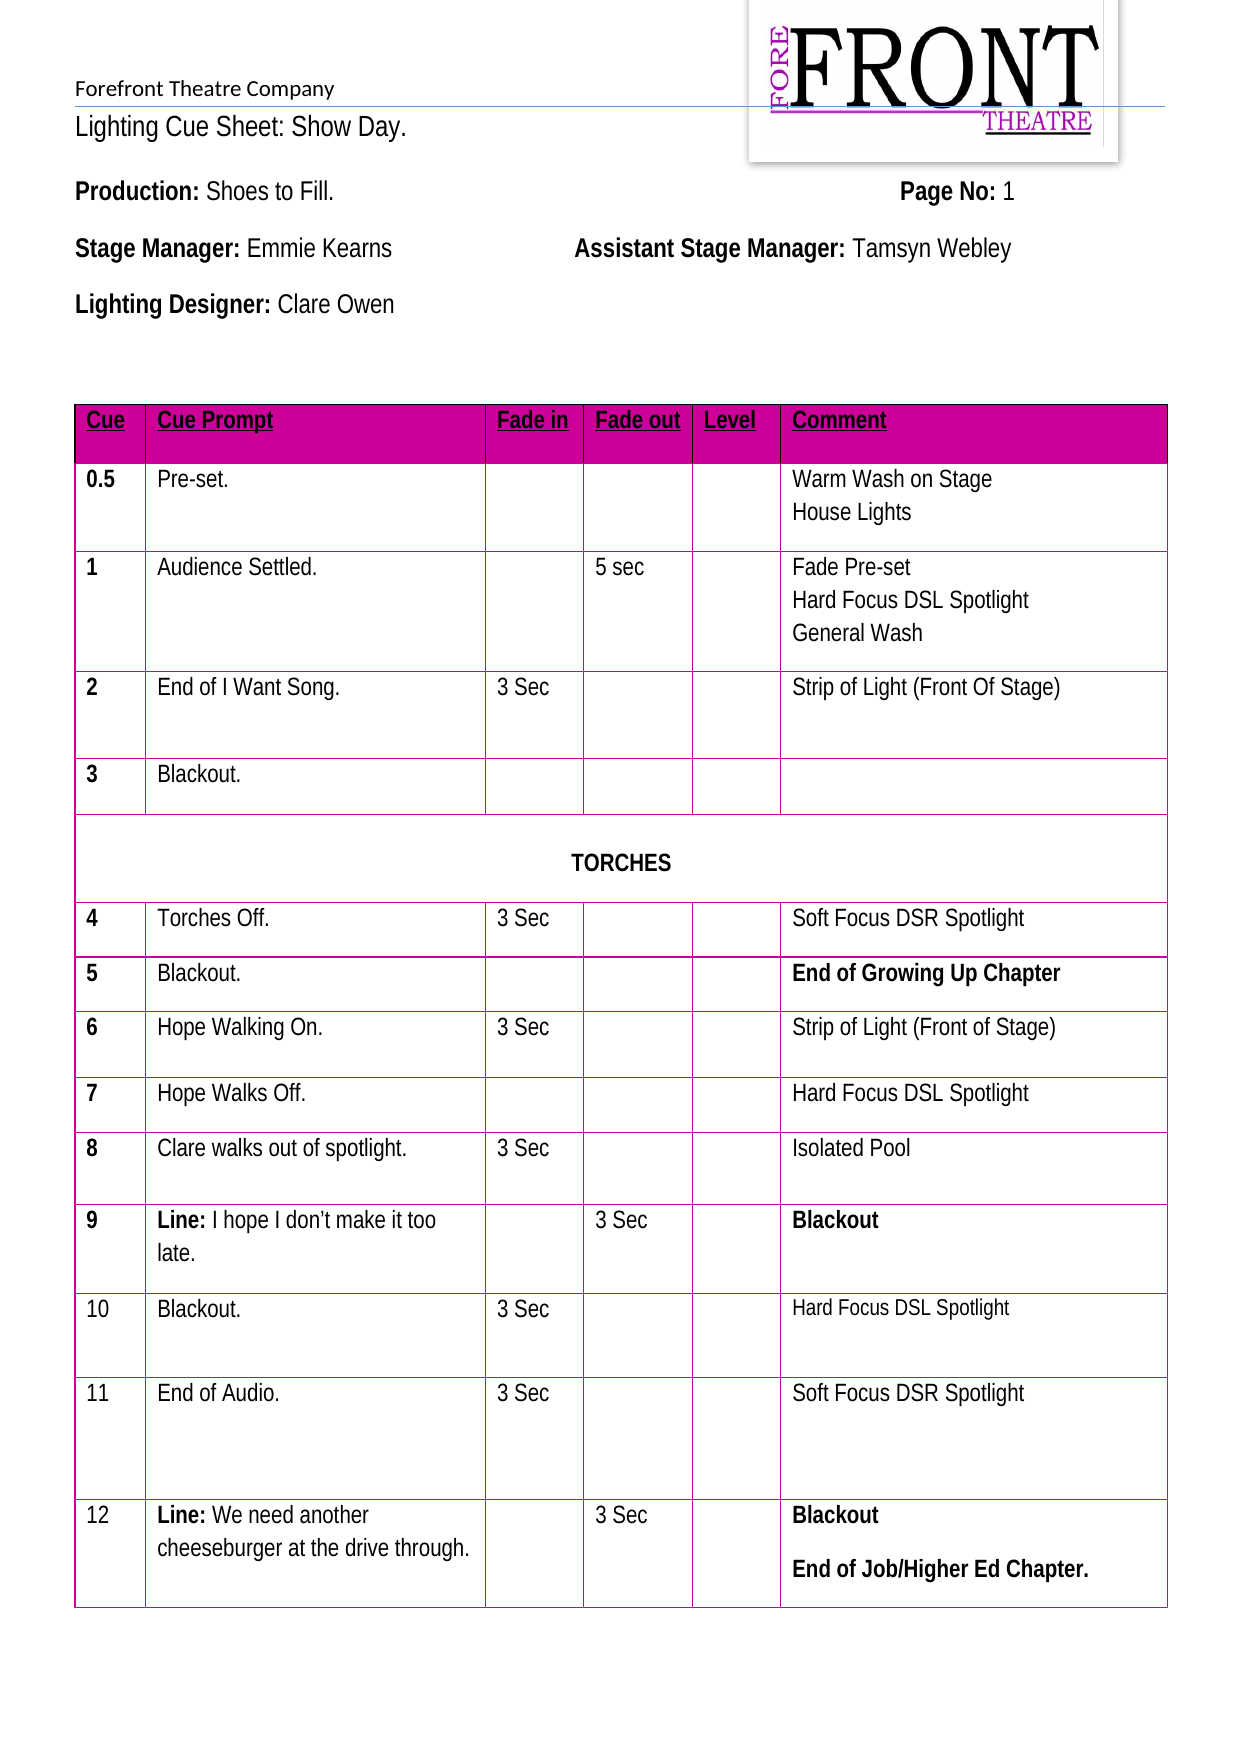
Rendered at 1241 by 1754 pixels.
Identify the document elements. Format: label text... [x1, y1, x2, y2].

table_cell 5 [76, 958, 145, 1011]
table_cell 1 [76, 552, 145, 671]
table_cell [584, 1133, 692, 1204]
table_cell Soft Focus DSR Spotlight [781, 1378, 1167, 1499]
table_cell 3 Sec [486, 1133, 583, 1204]
table_cell [693, 1500, 780, 1607]
table_cell End of Audio. [146, 1378, 485, 1499]
table_cell [693, 464, 780, 551]
table_cell [584, 1012, 692, 1077]
table_cell Hope Walks Off. [146, 1078, 485, 1132]
table_cell 3 Sec [486, 672, 583, 757]
table_cell 10 [76, 1294, 145, 1377]
table_cell [584, 672, 692, 757]
table_cell Strip of Light (Front of Stage) [781, 1012, 1167, 1077]
picture [764, 107, 1104, 147]
table_cell Torches Off. [146, 903, 485, 956]
table_cell Blackout. [146, 958, 485, 1011]
table_cell [584, 464, 692, 551]
table_header Level [693, 405, 780, 463]
table_cell 3 Sec [584, 1500, 692, 1607]
table_cell Warm Wash on Stage House Lights [781, 464, 1167, 551]
picture [764, 0, 1104, 106]
table_cell [781, 759, 1167, 814]
text Lighting Designer: Clare Owen [75, 288, 1165, 319]
table_cell [693, 1078, 780, 1132]
table_cell Fade Pre-set Hard Focus DSL Spotlight General Wash [781, 552, 1167, 671]
table_cell [584, 1378, 692, 1499]
table_cell Line: I hope I don’t make it too late. [146, 1205, 485, 1293]
table_cell Hard Focus DSL Spotlight [781, 1078, 1167, 1132]
table_cell 0.5 [76, 464, 145, 551]
table_cell [693, 672, 780, 757]
table_header Comment [781, 405, 1167, 463]
table_cell [693, 1133, 780, 1204]
table_cell 9 [76, 1205, 145, 1293]
table_cell [584, 1078, 692, 1132]
table_cell [693, 1378, 780, 1499]
table_cell Clare walks out of spotlight. [146, 1133, 485, 1204]
table_cell Blackout End of Job/Higher Ed Chapter. [781, 1500, 1167, 1607]
table_header Fade out [584, 405, 692, 463]
text Production: Shoes to Fill. Page No: 1 [75, 176, 1165, 207]
table_cell 3 Sec [486, 1012, 583, 1077]
table_cell [486, 1500, 583, 1607]
table_cell [584, 958, 692, 1011]
table_cell End of Growing Up Chapter [781, 958, 1167, 1011]
table_cell Blackout. [146, 1294, 485, 1377]
table_cell Soft Focus DSR Spotlight [781, 903, 1167, 956]
table_cell [693, 759, 780, 814]
table_cell [584, 903, 692, 956]
table_cell [486, 958, 583, 1011]
table_cell [693, 552, 780, 671]
table_cell 12 [76, 1500, 145, 1607]
table_cell 5 sec [584, 552, 692, 671]
table_cell End of I Want Song. [146, 672, 485, 757]
table_cell 3 Sec [486, 903, 583, 956]
table_cell [693, 1012, 780, 1077]
table_cell TORCHES [76, 815, 1167, 902]
table_cell 2 [76, 672, 145, 757]
table_cell 3 Sec [486, 1378, 583, 1499]
table_cell [693, 903, 780, 956]
table_header Fade in [486, 405, 583, 463]
table_cell Isolated Pool [781, 1133, 1167, 1204]
table_header Cue Prompt [146, 405, 485, 463]
table_cell [584, 1294, 692, 1377]
table_cell Hard Focus DSL Spotlight [781, 1294, 1167, 1377]
table_cell 8 [76, 1133, 145, 1204]
table_cell 11 [76, 1378, 145, 1499]
table_cell [693, 1205, 780, 1293]
table_cell 3 [76, 759, 145, 814]
table_cell [584, 759, 692, 814]
table_cell Pre-set. [146, 464, 485, 551]
table_cell Line: We need another cheeseburger at the drive through. [146, 1500, 485, 1607]
table_cell [693, 1294, 780, 1377]
table_cell 6 [76, 1012, 145, 1077]
table_cell Blackout [781, 1205, 1167, 1293]
table_cell [486, 464, 583, 551]
table_cell Strip of Light (Front Of Stage) [781, 672, 1167, 757]
table_cell 3 Sec [584, 1205, 692, 1293]
table_cell 4 [76, 903, 145, 956]
table_cell [486, 1205, 583, 1293]
table_cell [486, 552, 583, 671]
table_cell [486, 759, 583, 814]
table_cell 7 [76, 1078, 145, 1132]
table_cell Audience Settled. [146, 552, 485, 671]
table_cell Hope Walking On. [146, 1012, 485, 1077]
table_header Cue [76, 405, 145, 463]
table_cell [486, 1078, 583, 1132]
table_cell [693, 958, 780, 1011]
table_cell Blackout. [146, 759, 485, 814]
table_cell 3 Sec [486, 1294, 583, 1377]
text Stage Manager: Emmie Kearns Assistant Stage Manager: Tamsyn Webley [75, 232, 1165, 263]
